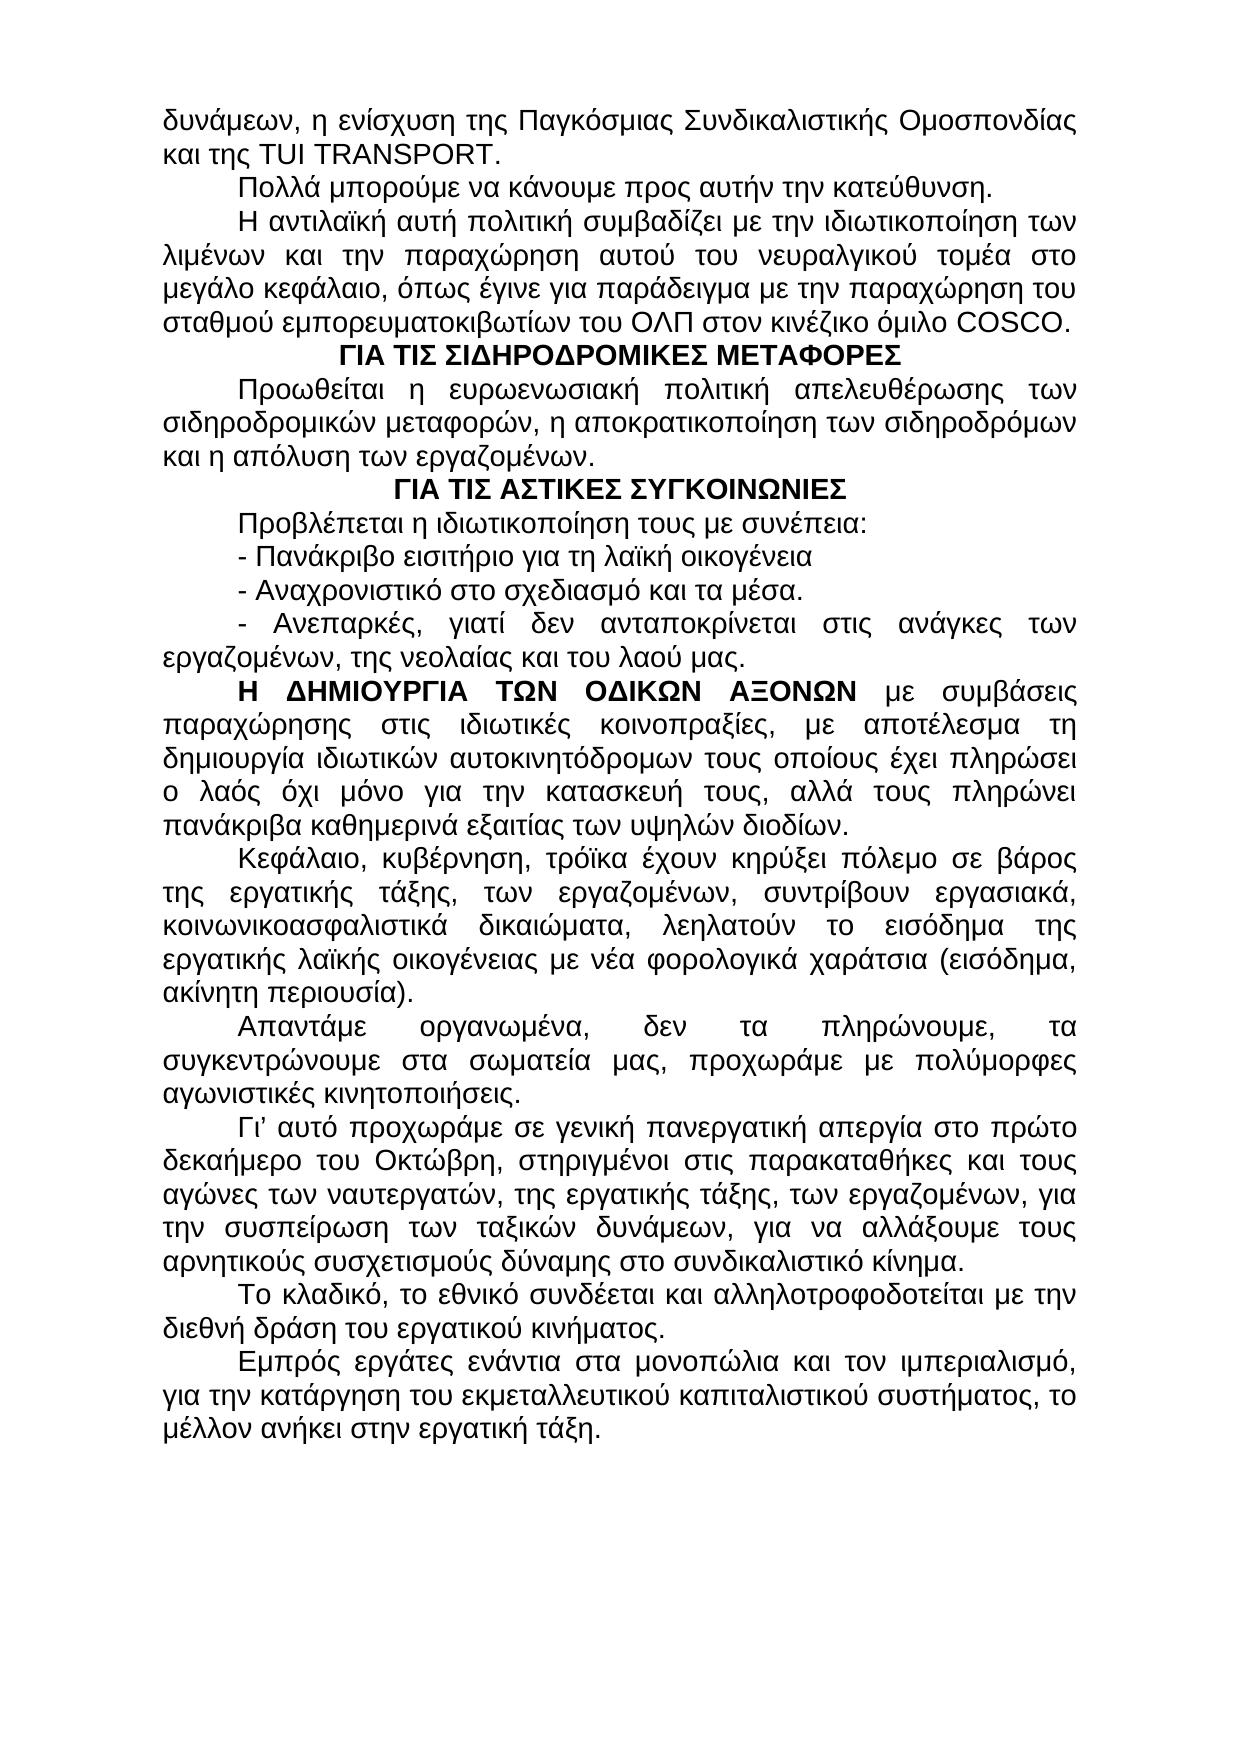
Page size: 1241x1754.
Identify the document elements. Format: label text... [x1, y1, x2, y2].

text Γι’ αυτό προχωράμε σε γενική πανεργατική απεργία στο πρώτο δεκαήμερο του Οκτώβρη, στηριγμένοι στις παρακαταθήκες και τους αγώνες των ναυτεργατών, της εργατικής τάξης, των εργαζομένων, για την συσπείρωση των ταξικών δυνάμεων, για να αλλάξουμε τους αρνητικούς συσχετισμούς δύναμης στο συνδικαλιστικό κίνημα. [162, 1110, 1078, 1277]
text - Αναχρονιστικό στο σχεδιασμό και τα μέσα. [162, 573, 1078, 607]
text - Ανεπαρκές, γιατί δεν ανταποκρίνεται στις ανάγκες των εργαζομένων, της νεολαίας και του λαού μας. [162, 607, 1078, 674]
text Προβλέπεται η ιδιωτικοποίηση τους με συνέπεια: [162, 506, 1078, 539]
text ΓΙΑ ΤΙΣ ΣΙΔΗΡΟΔΡΟΜΙΚΕΣ ΜΕΤΑΦΟΡΕΣ [162, 338, 1078, 372]
text ΓΙΑ ΤΙΣ ΑΣΤΙΚΕΣ ΣΥΓΚΟΙΝΩΝΙΕΣ [162, 472, 1078, 506]
text Το κλαδικό, το εθνικό συνδέεται και αλληλοτροφοδοτείται με την διεθνή δράση του εργατικού κινήματος. [162, 1277, 1078, 1344]
text Κεφάλαιο, κυβέρνηση, τρόϊκα έχουν κηρύξει πόλεμο σε βάρος της εργατικής τάξης, των εργαζομένων, συντρίβουν εργασιακά, κοινωνικοασφαλιστικά δικαιώματα, λεηλατούν το εισόδημα της εργατικής λαϊκής οικογένειας με νέα φορολογικά χαράτσια (εισόδημα, ακίνητη περιουσία). [162, 841, 1078, 1009]
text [162, 103, 1078, 171]
text Απαντάμε οργανωμένα, δεν τα πληρώνουμε, τα συγκεντρώνουμε στα σωματεία μας, προχωράμε με πολύμορφες αγωνιστικές κινητοποιήσεις. [162, 1009, 1078, 1110]
text Η ΔΗΜΙΟΥΡΓΙΑ ΤΩΝ ΟΔΙΚΩΝ ΑΞΟΝΩΝ με συμβάσεις παραχώρησης στις ιδιωτικές κοινοπραξίες, με αποτέλεσμα τη δημιουργία ιδιωτικών αυτοκινητόδρομων τους οποίους έχει πληρώσει ο λαός όχι μόνο για την κατασκευή τους, αλλά τους πληρώνει πανάκριβα καθημερινά εξαιτίας των υψηλών διοδίων. [162, 674, 1078, 841]
text - Πανάκριβο εισιτήριο για τη λαϊκή οικογένεια [162, 539, 1078, 573]
text Η αντιλαϊκή αυτή πολιτική συμβαδίζει με την ιδιωτικοποίηση των λιμένων και την παραχώρηση αυτού του νευραλγικού τομέα στο μεγάλο κεφάλαιο, όπως έγινε για παράδειγμα με την παραχώρηση του σταθμού εμπορευματοκιβωτίων του ΟΛΠ στον κινέζικο όμιλο COSCO. [162, 204, 1078, 338]
text Προωθείται η ευρωενωσιακή πολιτική απελευθέρωσης των σιδηροδρομικών μεταφορών, η αποκρατικοποίηση των σιδηροδρόμων και η απόλυση των εργαζομένων. [162, 372, 1078, 472]
text Εμπρός εργάτες ενάντια στα μονοπώλια και τον ιμπεριαλισμό, για την κατάργηση του εκμεταλλευτικού καπιταλιστικού συστήματος, το μέλλον ανήκει στην εργατική τάξη. [162, 1344, 1078, 1445]
text Πολλά μπορούμε να κάνουμε προς αυτήν την κατεύθυνση. [162, 171, 1078, 204]
